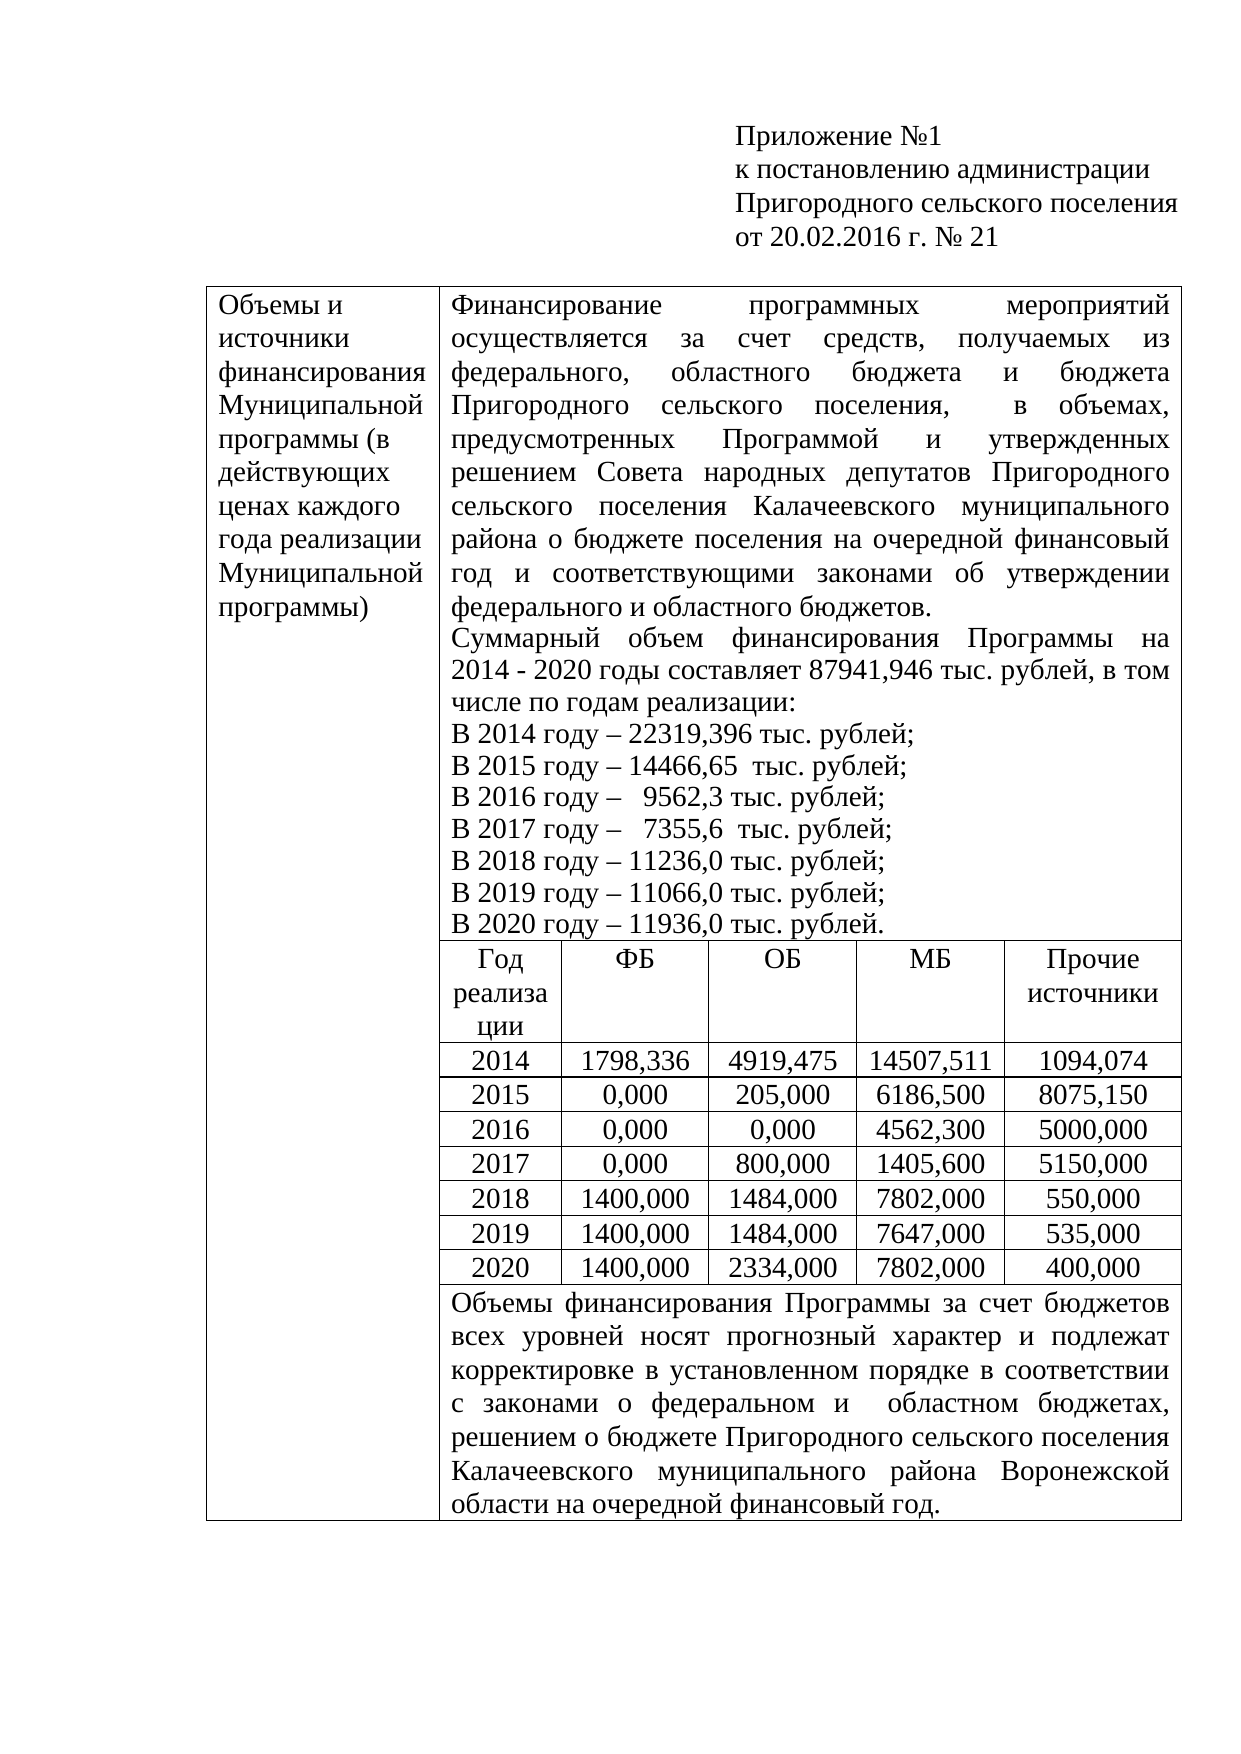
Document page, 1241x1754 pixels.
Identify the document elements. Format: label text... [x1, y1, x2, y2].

table_cell 0,000 [562, 1112, 708, 1146]
table_cell 2014 [440, 1043, 561, 1076]
table_cell Прочие источники [1005, 941, 1181, 1042]
table_cell 2334,000 [709, 1250, 856, 1284]
table_cell 800,000 [709, 1147, 856, 1180]
table_cell 4562,300 [857, 1112, 1004, 1146]
table_cell 8075,150 [1005, 1078, 1181, 1111]
table_cell Год реализации [440, 941, 561, 1042]
table_cell 5150,000 [1005, 1147, 1181, 1180]
table_cell 7802,000 [857, 1181, 1004, 1215]
table_cell 535,000 [1005, 1216, 1181, 1249]
table_cell 1405,600 [857, 1147, 1004, 1180]
table_cell 2019 [440, 1216, 561, 1249]
table_cell 1094,074 [1005, 1043, 1181, 1076]
table_cell 7802,000 [857, 1250, 1004, 1284]
table_cell 4919,475 [709, 1043, 856, 1076]
table_cell 2017 [440, 1147, 561, 1180]
table_cell 1400,000 [562, 1250, 708, 1284]
table_cell 205,000 [709, 1078, 856, 1111]
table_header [724, 118, 1192, 252]
table_cell 1400,000 [562, 1181, 708, 1215]
table_cell 550,000 [1005, 1181, 1181, 1215]
table_cell 7647,000 [857, 1216, 1004, 1249]
table_cell 2020 [440, 1250, 561, 1284]
table_cell 0,000 [562, 1078, 708, 1111]
table_cell 1798,336 [562, 1043, 708, 1076]
table_cell 1484,000 [709, 1216, 856, 1249]
table_cell 6186,500 [857, 1078, 1004, 1111]
table_cell 0,000 [709, 1112, 856, 1146]
table_cell МБ [857, 941, 1004, 1042]
table_cell 2018 [440, 1181, 561, 1215]
table_cell 14507,511 [857, 1043, 1004, 1076]
table_cell ОБ [709, 941, 856, 1042]
table_cell 400,000 [1005, 1250, 1181, 1284]
table_cell 5000,000 [1005, 1112, 1181, 1146]
table_cell 0,000 [562, 1147, 708, 1180]
table_cell 1400,000 [562, 1216, 708, 1249]
table_cell 2016 [440, 1112, 561, 1146]
table_cell Объемы финансирования Программы за счет бюджетов всех уровней носят прогнозный характер и подлежат корректировке в установленном порядке в соответствии с законами о федеральном и областном бюджетах, решением о бюджете Пригородного сельского поселения Калачеевского муниципального района Воронежской области на очередной финансовый год. [440, 1285, 1181, 1520]
table_cell ФБ [562, 941, 708, 1042]
table_header Объемы и источники финансирования Муниципальной программы (в действующих ценах каждого года реализации Муниципальной программы) [207, 287, 439, 1520]
table_cell 2015 [440, 1078, 561, 1111]
table_header Финансирование программных мероприятий осуществляется за счет средств, получаемых из федерального, областного бюджета и бюджета Пригородного сельского поселения, в объемах, предусмотренных Программой и утвержденных решением Совета народных депутатов Пригородного сельского поселения Калачеевского муниципального района о бюджете поселения на очередной финансовый год и соответствующими законами об утверждении федерального и областного бюджетов. Суммарный объем финансирования Программы на 2014 - 2020 годы составляет 87941,946 тыс. рублей, в том числе по годам реализации: В 2014 году – 22319,396 тыс. рублей; В 2015 году – 14466,65 тыс. рублей; В 2016 году – 9562,3 тыс. рублей; В 2017 году – 7355,6 тыс. рублей; В 2018 году – 11236,0 тыс. рублей; В 2019 году – 11066,0 тыс. рублей; В 2020 году – 11936,0 тыс. рублей. [440, 287, 1181, 940]
table_cell 1484,000 [709, 1181, 856, 1215]
